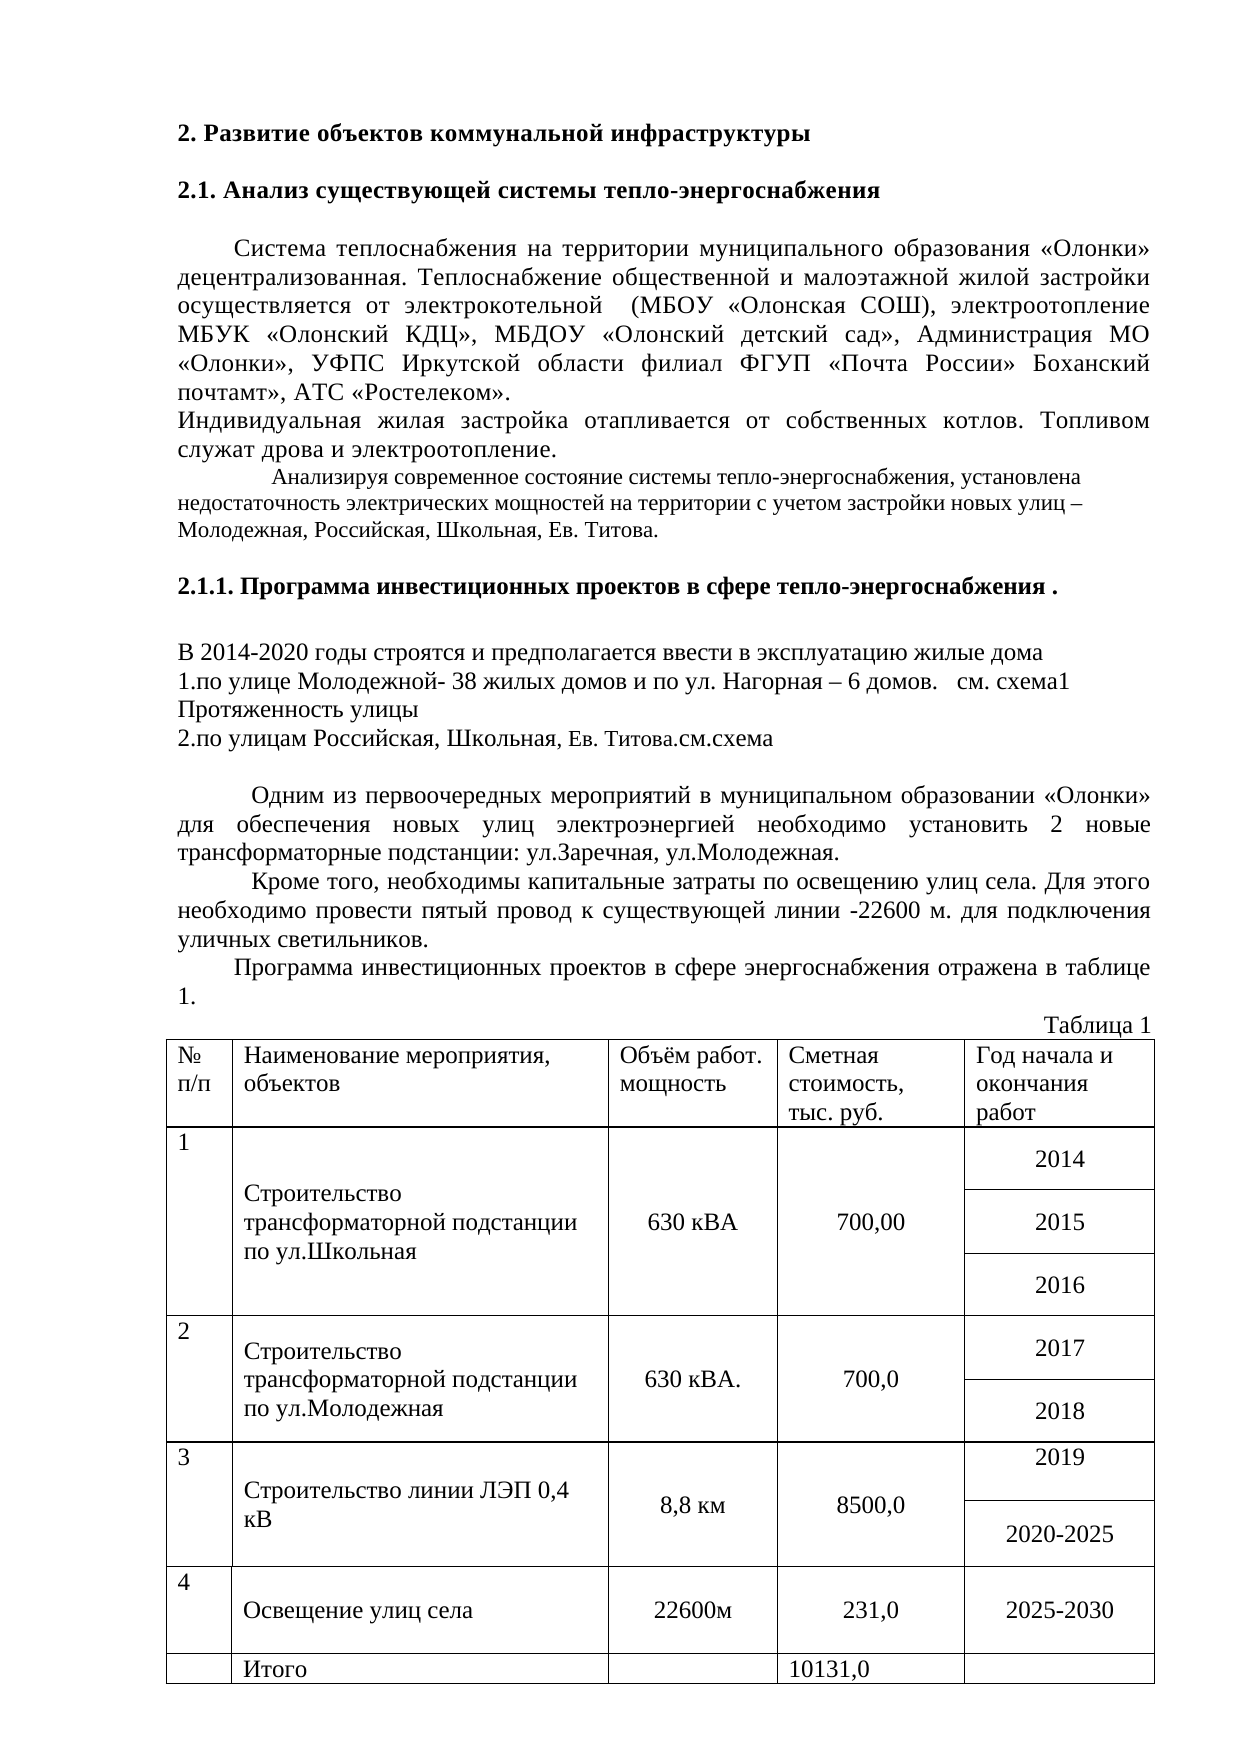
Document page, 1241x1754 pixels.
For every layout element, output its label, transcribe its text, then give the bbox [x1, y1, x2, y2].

table_cell 2019 [965, 1443, 1154, 1500]
text Система теплоснабжения на территории муниципального образования «Олонки» децентрализованная. Теплоснабжение общественной и малоэтажной жилой застройки осуществляется от электрокотельной (МБОУ «Олонская СОШ), электроотопление МБУК «Олонский КДЦ», МБДОУ «Олонский детский сад», Администрация МО «Олонки», УФПС Иркутской области филиал ФГУП «Почта России» Боханский почтамт», АТС «Ростелеком». [177, 233, 1152, 406]
table_cell [167, 1654, 231, 1683]
table_header Объём работ. мощность [609, 1040, 777, 1126]
text 2.по улицам Российская, Школьная, Ев. Титова.см.схема [177, 723, 1152, 752]
table_cell 700,00 [778, 1128, 964, 1315]
table_cell 3 [167, 1443, 232, 1566]
table_cell 2018 [965, 1380, 1154, 1441]
table_cell 4 [167, 1567, 231, 1653]
table_cell [609, 1654, 777, 1683]
table_cell 2020-2025 [965, 1501, 1154, 1566]
table_cell 2017 [965, 1316, 1154, 1378]
table_cell 2015 [965, 1190, 1154, 1252]
text Одним из первоочередных мероприятий в муниципальном образовании «Олонки» для обеспечения новых улиц электроэнергией необходимо установить 2 новые трансформаторные подстанции: ул.Заречная, ул.Молодежная. [177, 780, 1152, 866]
table_cell Освещение улиц села [232, 1567, 608, 1653]
table_cell [609, 1443, 777, 1566]
text 1.по улице Молодежной- 38 жилых домов и по ул. Нагорная – 6 домов. см. схема1 [177, 666, 1152, 694]
table_cell Итого [232, 1654, 608, 1683]
table_cell 231,0 [778, 1567, 964, 1653]
text 2. Развитие объектов коммунальной инфраструктуры [177, 118, 1152, 147]
table_cell 2014 [965, 1128, 1154, 1189]
text Таблица 1 [177, 1010, 1152, 1039]
table_cell 630 кВА. [609, 1316, 777, 1441]
text В 2014-2020 годы строятся и предполагается ввести в эксплуатацию жилые дома [177, 637, 1152, 666]
table_cell 22600м [609, 1567, 777, 1653]
table_header Сметная стоимость, тыс. руб. [778, 1040, 964, 1126]
table_cell Строительство линии ЛЭП 0,4 кВ [233, 1443, 608, 1566]
table_header Год начала и окончания работ [965, 1040, 1154, 1126]
table_cell 2016 [965, 1254, 1154, 1315]
text Анализируя современное состояние системы тепло-энергоснабжения, установлена недостаточность электрических мощностей на территории с учетом застройки новых улиц – Молодежная, Российская, Школьная, Ев. Титова. [177, 463, 1152, 542]
text Протяженность улицы [177, 694, 1152, 723]
text 2.1.1. Программа инвестиционных проектов в сфере тепло-энергоснабжения . [177, 571, 1171, 600]
table_cell 8500,0 [778, 1443, 964, 1566]
table_cell 2 [167, 1316, 232, 1441]
text 2.1. Анализ существующей системы тепло-энергоснабжения [177, 176, 1152, 204]
table_cell Строительство трансформаторной подстанции по ул.Молодежная [233, 1316, 608, 1441]
table_cell 10131,0 [778, 1654, 964, 1683]
table_cell 630 кВА [609, 1128, 777, 1315]
table_cell [965, 1654, 1154, 1683]
table_cell 1 [167, 1128, 232, 1315]
text Программа инвестиционных проектов в сфере энергоснабжения отражена в таблице 1. [177, 952, 1152, 1010]
table_cell 2025-2030 [965, 1567, 1154, 1653]
text Индивидуальная жилая застройка отапливается от собственных котлов. Топливом служат дрова и электроотопление. [177, 406, 1152, 463]
text Кроме того, необходимы капитальные затраты по освещению улиц села. Для этого необходимо провести пятый провод к существующей линии . для подключения уличных светильников. [177, 866, 1152, 952]
table_header № п/п [167, 1040, 232, 1126]
table_cell Строительство трансформаторной подстанции по ул.Школьная [233, 1128, 608, 1315]
table_header Наименование мероприятия, объектов [233, 1040, 608, 1126]
table_cell 700,0 [778, 1316, 964, 1441]
